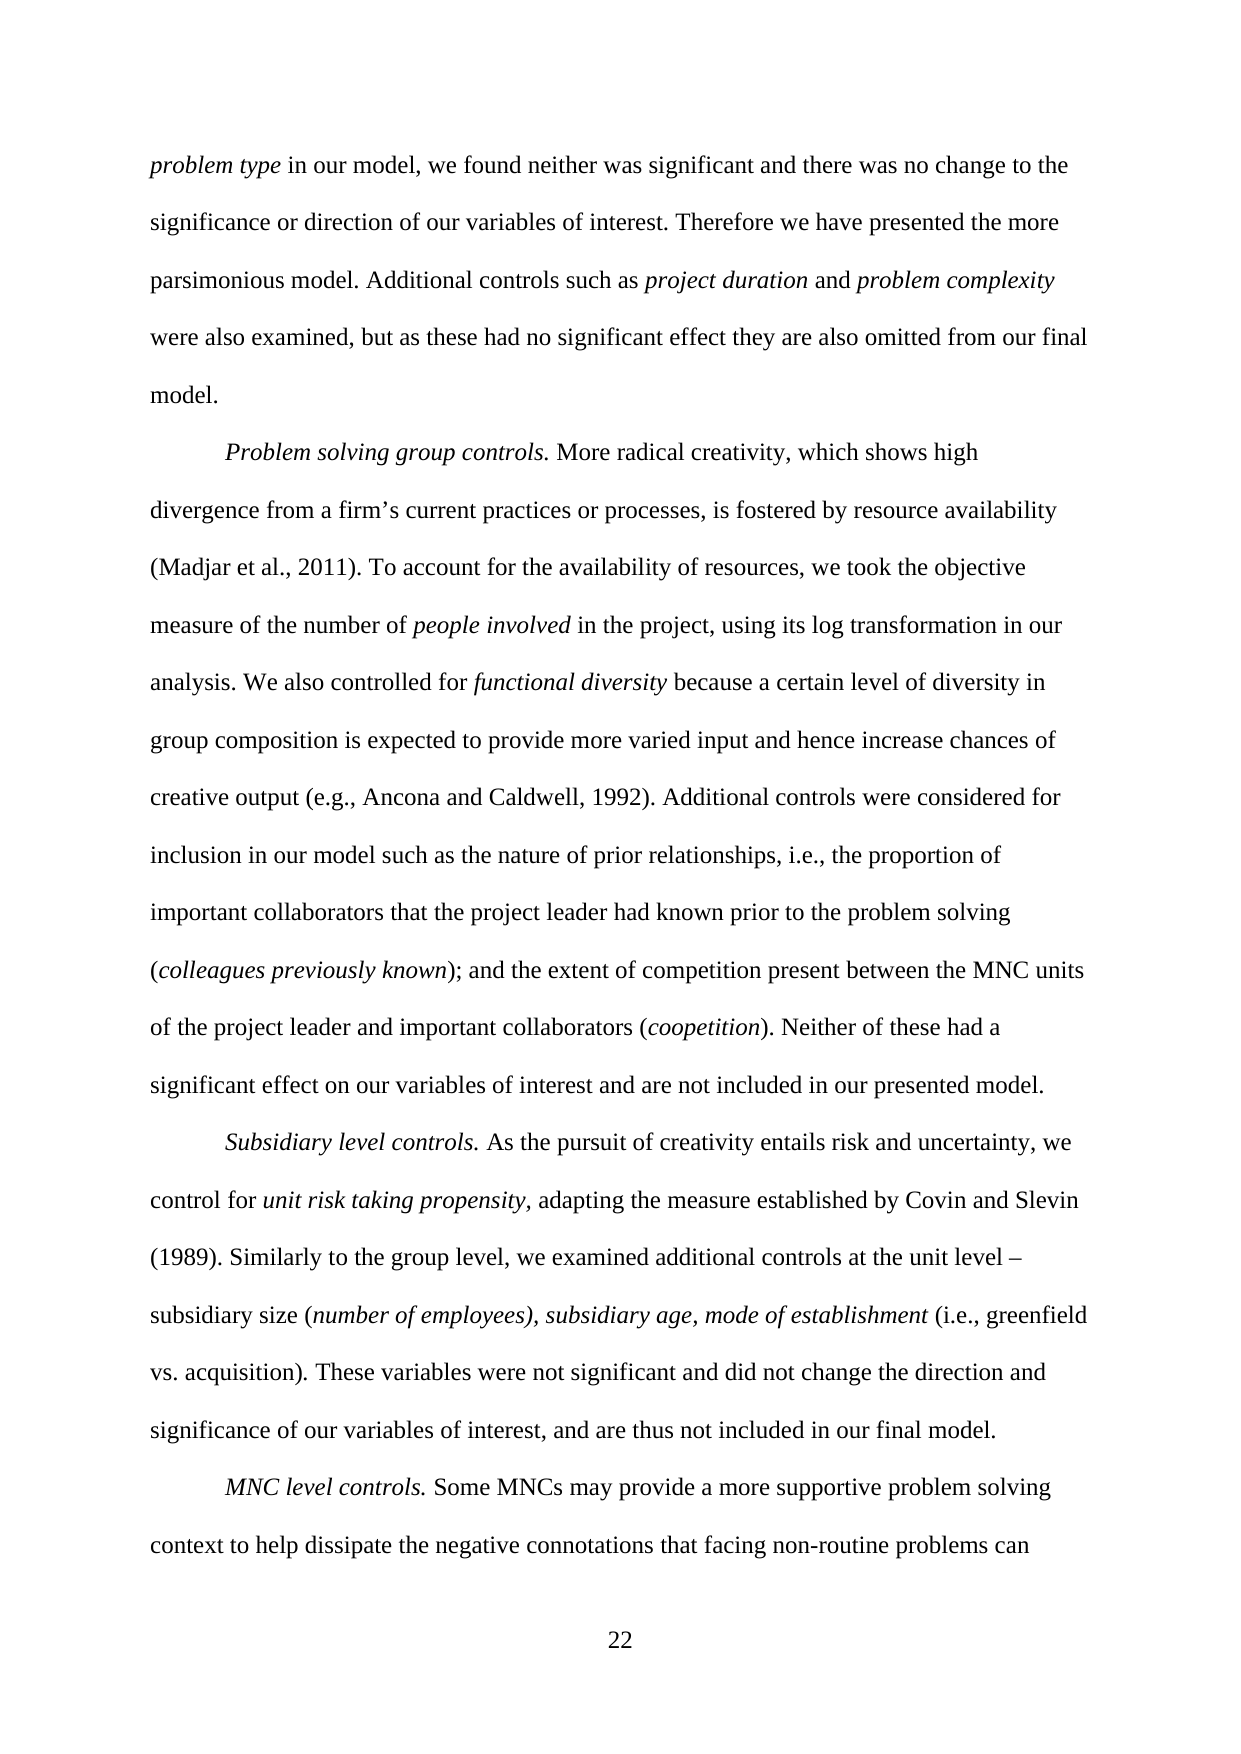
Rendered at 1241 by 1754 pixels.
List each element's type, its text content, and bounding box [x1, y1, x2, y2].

text Problem solving group controls. More radical creativity, which shows high divergence from a firm’s current practices or processes, is fostered by resource availability (Madjar et al., 2011). To account for the availability of resources, we took the objective measure of the number of people involved in the project, using its log transformation in our analysis. We also controlled for functional diversity because a certain level of diversity in group composition is expected to provide more varied input and hence increase chances of creative output (e.g., Ancona and Caldwell, 1992). Additional controls were considered for inclusion in our model such as the nature of prior relationships, i.e., the proportion of important collaborators that the project leader had known prior to the problem solving (colleagues previously known); and the extent of competition present between the MNC units of the project leader and important collaborators (coopetition). Neither of these had a significant effect on our variables of interest and are not included in our presented model. [150, 437, 1090, 1099]
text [150, 150, 1090, 409]
text Subsidiary level controls. As the pursuit of creativity entails risk and uncertainty, we control for unit risk taking propensity, adapting the measure established by Covin and Slevin (1989). Similarly to the group level, we examined additional controls at the unit level – subsidiary size (number of employees), subsidiary age, mode of establishment (i.e., greenfield vs. acquisition). These variables were not significant and did not change the direction and significance of our variables of interest, and are thus not included in our final model. [150, 1127, 1090, 1444]
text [150, 1472, 1090, 1559]
